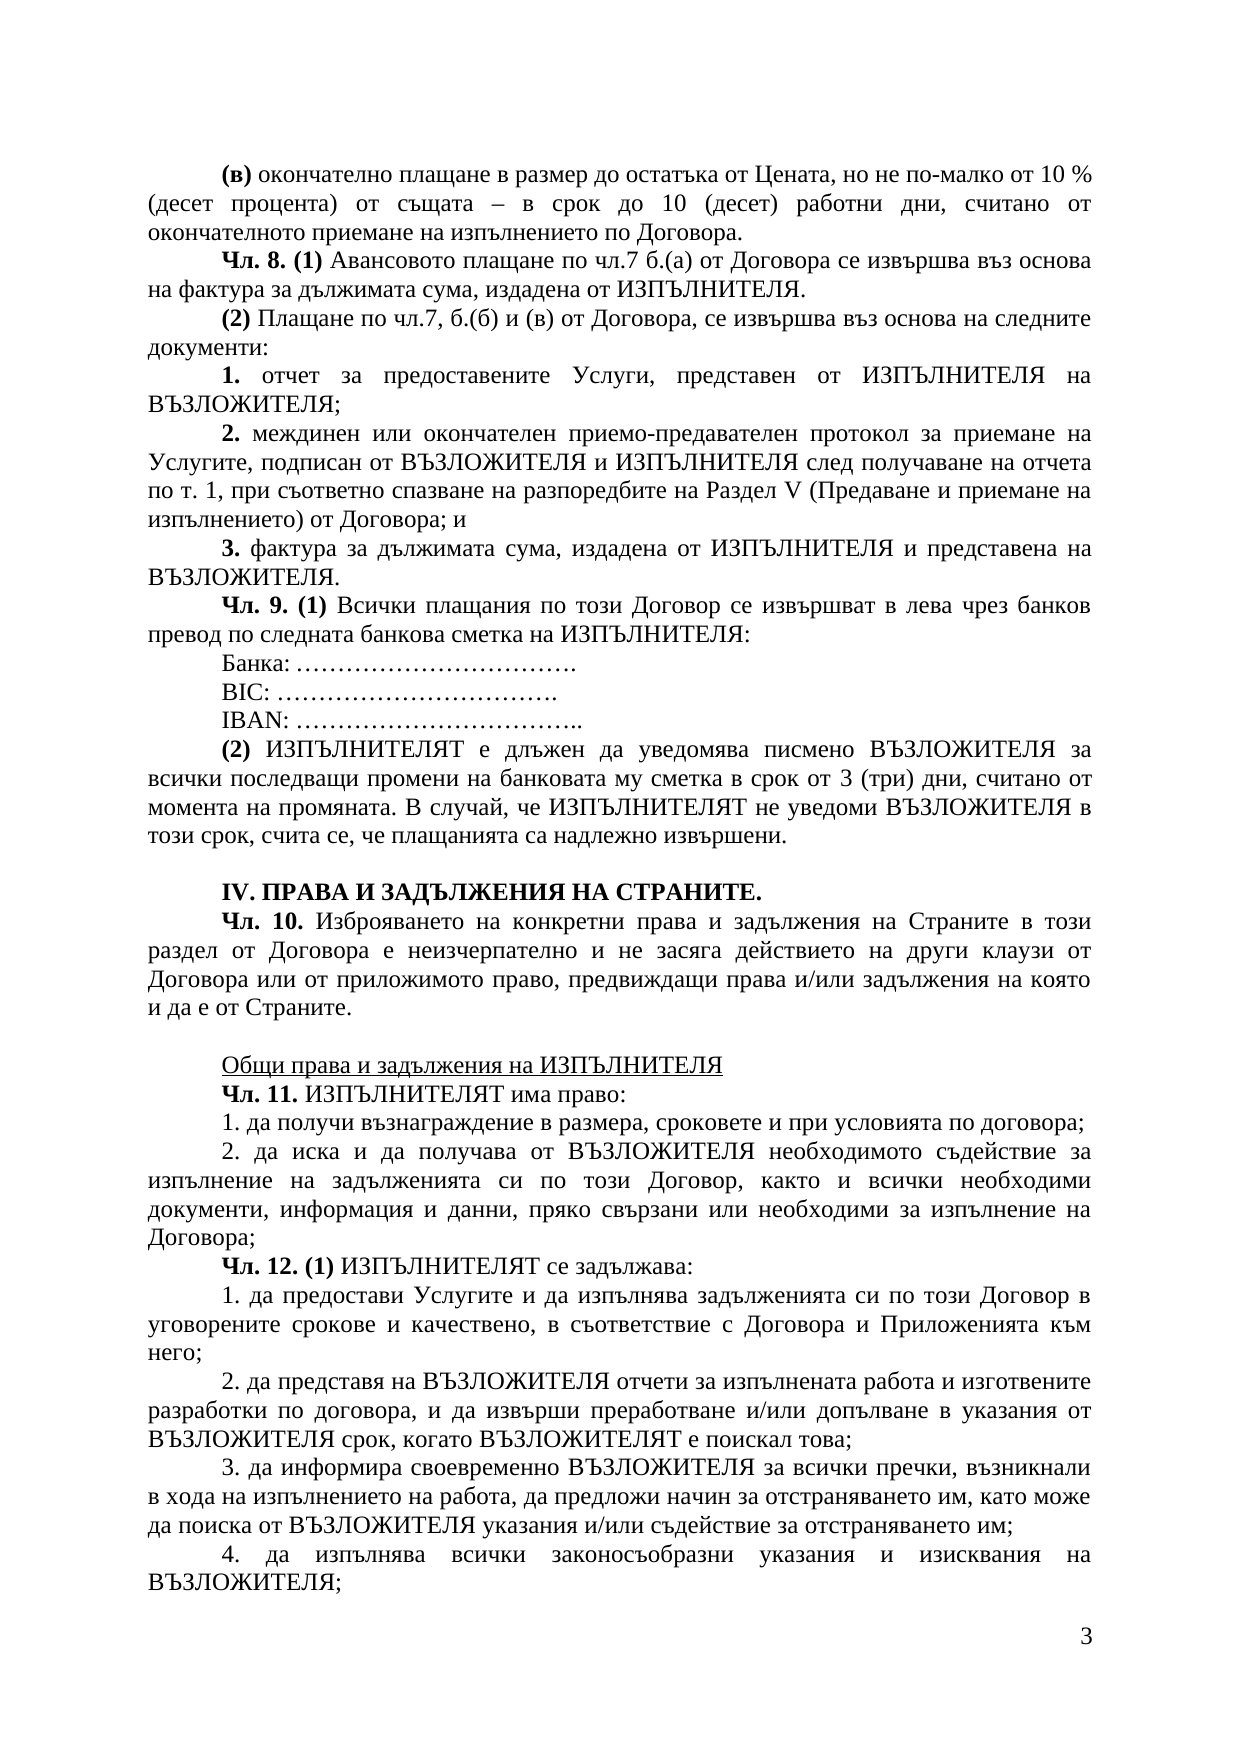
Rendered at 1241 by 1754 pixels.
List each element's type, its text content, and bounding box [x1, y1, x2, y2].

text (2) Плащане по чл.7, б.(б) и (в) от Договора, се извършва въз основа на следните документи: [148, 303, 1093, 361]
text Чл. 11. ИЗПЪЛНИТЕЛЯТ има право: [148, 1079, 1093, 1107]
text 3. фактура за дължимата сума, издадена от ИЗПЪЛНИТЕЛЯ и представена на ВЪЗЛОЖИТЕЛЯ. [148, 533, 1093, 591]
text Чл. 12. (1) ИЗПЪЛНИТЕЛЯТ се задължава: [148, 1251, 1093, 1280]
text 3. да информира своевременно ВЪЗЛОЖИТЕЛЯ за всички пречки, възникнали в хода на изпълнението на работа, да предложи начин за отстраняването им, като може да поиска от ВЪЗЛОЖИТЕЛЯ указания и/или съдействие за отстраняването им; [148, 1452, 1093, 1539]
text 1. да получи възнаграждение в размера, сроковете и при условията по договора; [148, 1107, 1093, 1136]
text (2) ИЗПЪЛНИТЕЛЯТ е длъжен да уведомява писмено ВЪЗЛОЖИТЕЛЯ за всички последващи промени на банковата му сметка в срок от 3 (три) дни, считано от момента на промяната. В случай, че ИЗПЪЛНИТЕЛЯТ не уведоми ВЪЗЛОЖИТЕЛЯ в този срок, счита се, че плащанията са надлежно извършени. [148, 734, 1093, 849]
text Чл. 10. Изброяването на конкретни права и задължения на Страните в този раздел от Договора е неизчерпателно и не засяга действието на други клаузи от Договора или от приложимото право, предвиждащи права и/или задължения на която и да е от Страните. [148, 906, 1093, 1021]
text ІV. ПРАВА И ЗАДЪЛЖЕНИЯ НА СТРАНИТЕ. [148, 877, 1093, 906]
text Общи права и задължения на ИЗПЪЛНИТЕЛЯ [148, 1050, 1093, 1079]
text Чл. 9. (1) Всички плащания по този Договор се извършват в лева чрез банков превод по следната банкова сметка на ИЗПЪЛНИТЕЛЯ: [148, 591, 1093, 648]
text 2. да иска и да получава от ВЪЗЛОЖИТЕЛЯ необходимото съдействие за изпълнение на задълженията си по този Договор, както и всички необходими документи, информация и данни, пряко свързани или необходими за изпълнение на Договора; [148, 1136, 1093, 1251]
text 1. да предостави Услугите и да изпълнява задълженията си по този Договор в уговорените срокове и качествено, в съответствие с Договора и Приложенията към него; [148, 1280, 1093, 1366]
text 2. междинен или окончателен приемо-предавателен протокол за приемане на Услугите, подписан от ВЪЗЛОЖИТЕЛЯ и ИЗПЪЛНИТЕЛЯ след получаване на отчета по т. 1, при съответно спазване на разпоредбите на Раздел V (Предаване и приемане на изпълнението) от Договора; и [148, 418, 1093, 533]
text BIC: ……………………………. [148, 677, 1093, 706]
text Банка: ……………………………. [148, 648, 1093, 677]
text 2. да представя на ВЪЗЛОЖИТЕЛЯ отчети за изпълнената работа и изготвените разработки по договора, и да извърши преработване и/или допълване в указания от ВЪЗЛОЖИТЕЛЯ срок, когато ВЪЗЛОЖИТЕЛЯТ е поискал това; [148, 1366, 1093, 1452]
text 1. отчет за предоставените Услуги, представен от ИЗПЪЛНИТЕЛЯ на ВЪЗЛОЖИТЕЛЯ; [148, 361, 1093, 418]
text IBAN: …………………………….. [148, 706, 1093, 734]
text Чл. 8. (1) Авансовото плащане по чл.7 б.(а) от Договора се извършва въз основа на фактура за дължимата сума, издадена от ИЗПЪЛНИТЕЛЯ. [148, 246, 1093, 303]
text 4. да изпълнява всички законосъобразни указания и изисквания на ВЪЗЛОЖИТЕЛЯ; [148, 1539, 1093, 1596]
text (в) окончателно плащане в размер до остатъка от Цената, но не по-малко от 10 % (десет процента) от същата – в срок до 10 (десет) работни дни, считано от окончателното приемане на изпълнението по Договора. [148, 159, 1093, 246]
